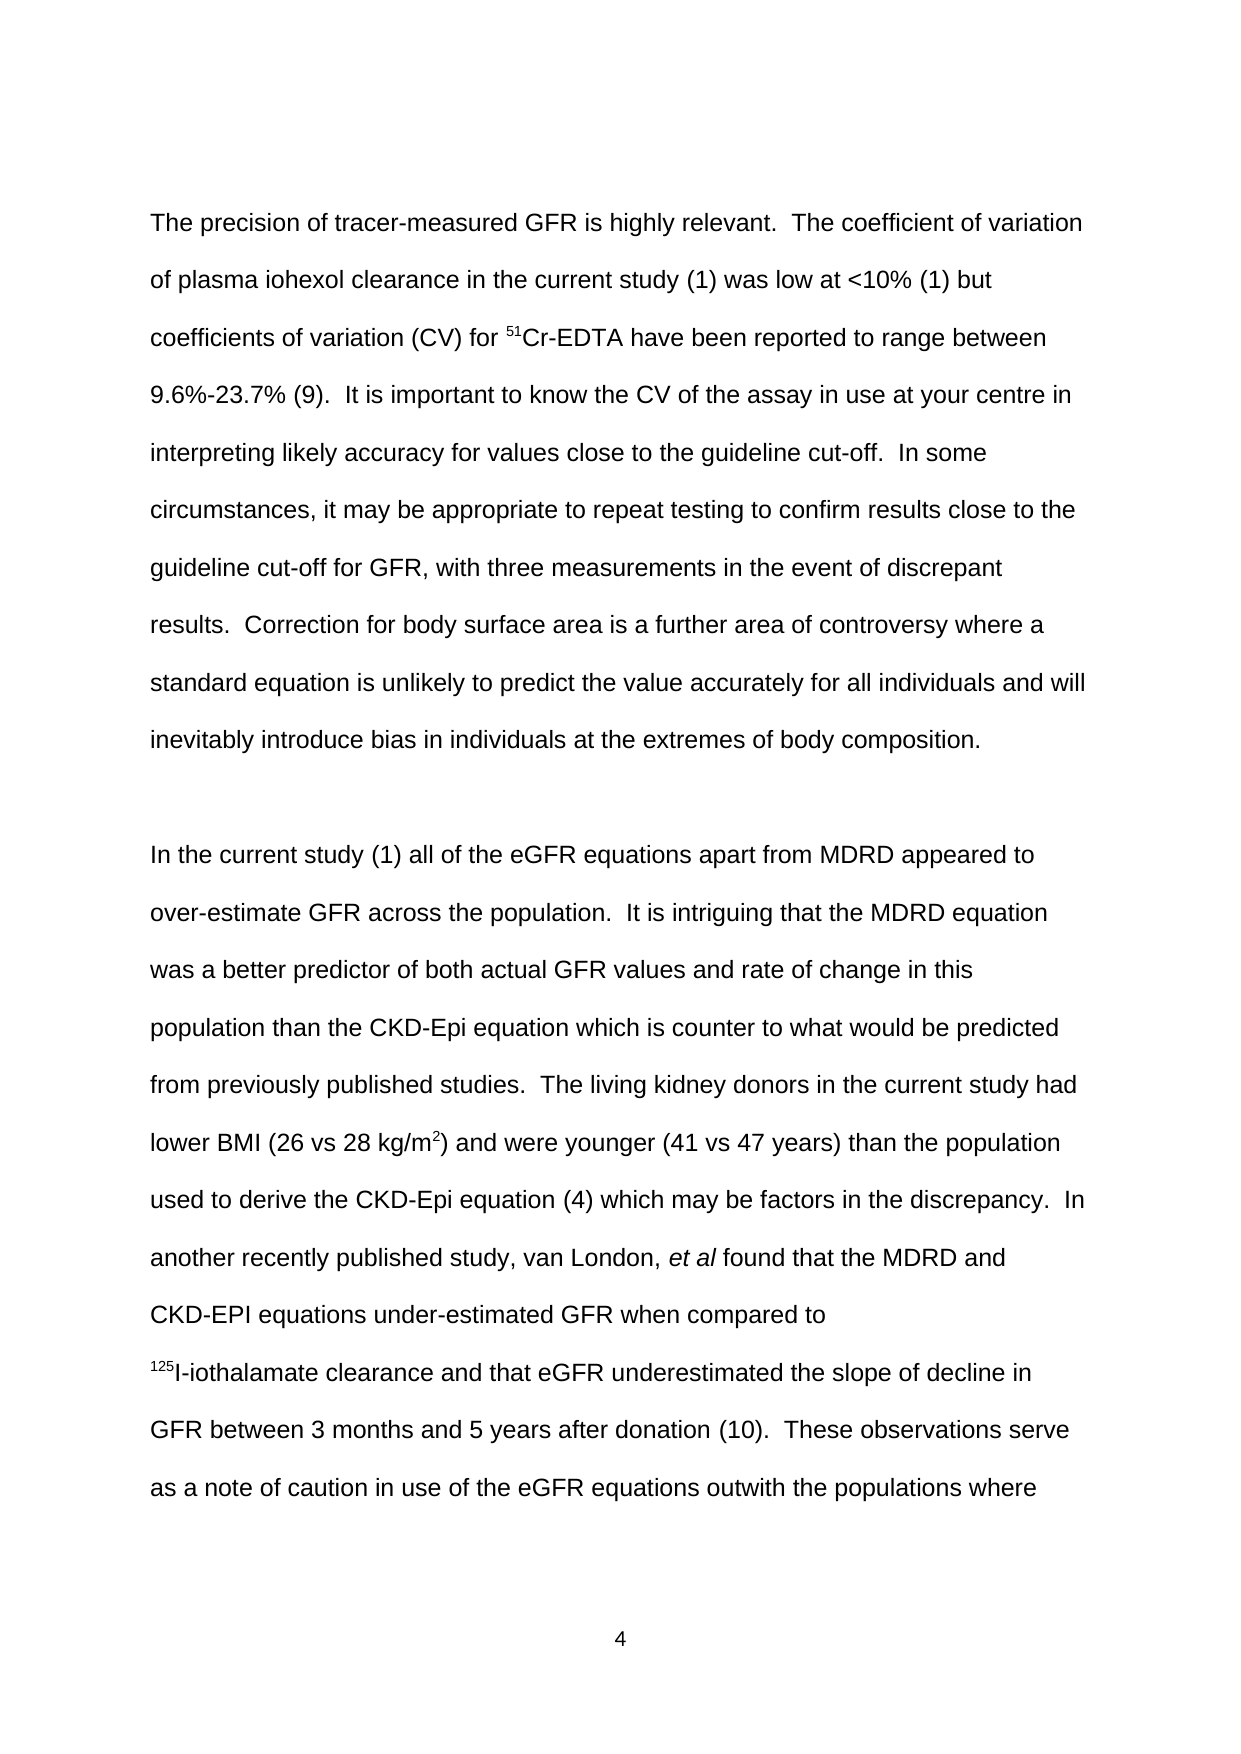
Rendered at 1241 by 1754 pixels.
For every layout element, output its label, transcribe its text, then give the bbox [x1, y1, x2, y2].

text CKD-EPI equations under-estimated GFR when compared to [150, 1300, 1090, 1329]
text In the current study (1) all of the eGFR equations apart from MDRD appeared to over-estimate GFR across the population. It is intriguing that the MDRD equation was a better predictor of both actual GFR values and rate of change in this population than the CKD-Epi equation which is counter to what would be predicted from previously published studies. The living kidney donors in the current study had lower BMI (26 vs 28 kg/m2) and were younger (41 vs 47 years) than the population used to derive the CKD-Epi equation (4) which may be factors in the discrepancy. In another recently published study, van London, et al found that the MDRD and [150, 840, 1090, 1271]
text The precision of tracer-measured GFR is highly relevant. The coefficient of variation of plasma iohexol clearance in the current study (1) was low at <10% (1) but coefficients of variation (CV) for 51Cr-EDTA have been reported to range between 9.6%-23.7% (9). It is important to know the CV of the assay in use at your centre in interpreting likely accuracy for values close to the guideline cut-off. In some circumstances, it may be appropriate to repeat testing to confirm results close to the guideline cut-off for GFR, with three measurements in the event of discrepant results. Correction for body surface area is a further area of controversy where a standard equation is unlikely to predict the value accurately for all individuals and will inevitably introduce bias in individuals at the extremes of body composition. [150, 207, 1090, 754]
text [150, 1357, 1090, 1501]
